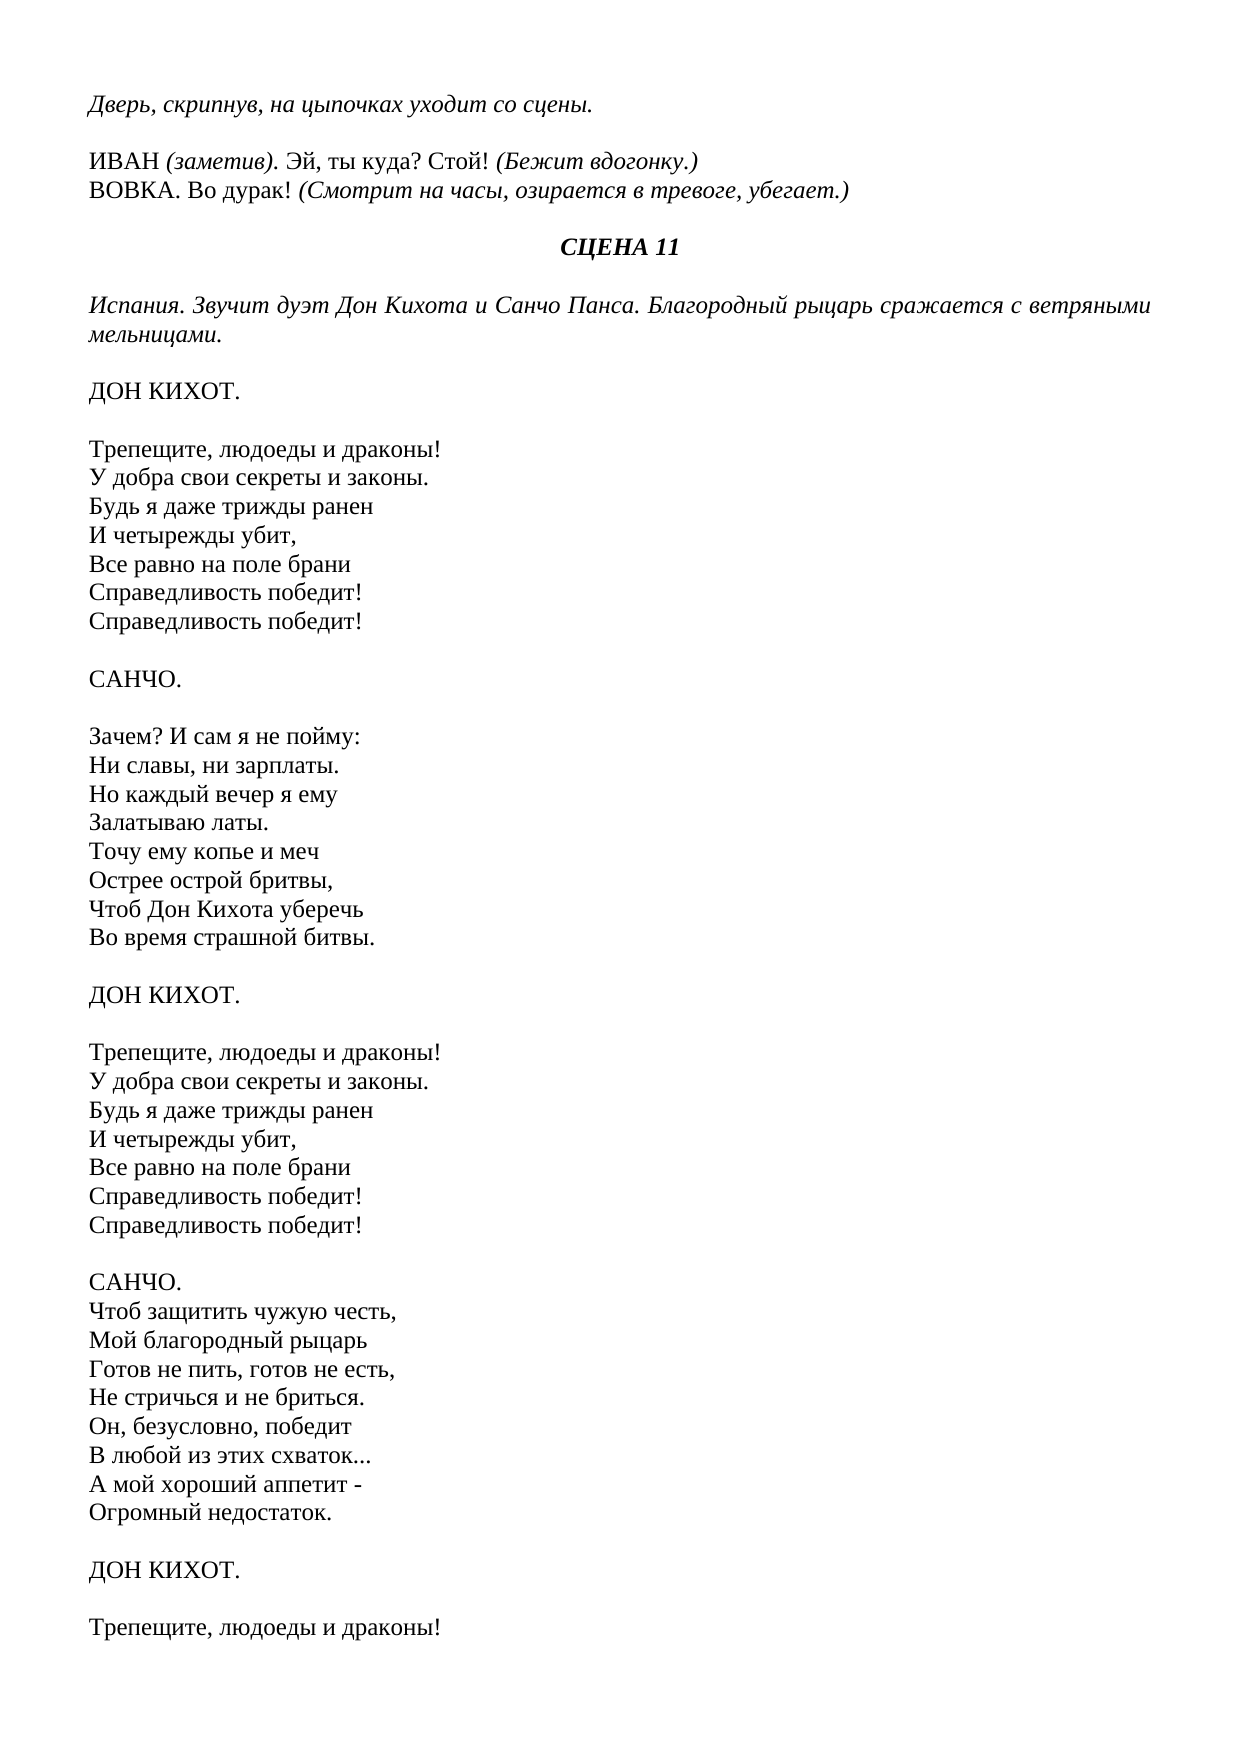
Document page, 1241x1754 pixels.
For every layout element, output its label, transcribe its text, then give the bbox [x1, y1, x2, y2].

text Будь я даже трижды ранен [89, 1095, 1152, 1124]
text Огромный недостаток. [89, 1497, 1152, 1526]
text У добра свои секреты и законы. [89, 462, 1152, 491]
text Дверь, скрипнув, на цыпочках уходит со сцены. [89, 89, 1152, 117]
text Справедливость победит! [89, 606, 1152, 635]
text Испания. Звучит дуэт Дон Кихота и Санчо Панса. Благородный рыцарь сражается с ветряными мельницами. [89, 290, 1152, 347]
text Справедливость победит! [89, 577, 1152, 606]
text Во время страшной битвы. [89, 922, 1152, 951]
text И четырежды убит, [89, 520, 1152, 549]
text САНЧО. [89, 1267, 1152, 1296]
text Трепещите, людоеды и драконы! [89, 434, 1152, 462]
text В любой из этих схваток... [89, 1440, 1152, 1469]
text ДОН КИХОТ. [89, 1555, 1152, 1584]
text Зачем? И сам я не пойму: [89, 721, 1152, 750]
text Справедливость победит! [89, 1181, 1152, 1210]
text Острее острой бритвы, [89, 865, 1152, 894]
text Чтоб защитить чужую честь, [89, 1296, 1152, 1325]
text Трепещите, людоеды и драконы! [89, 1037, 1152, 1066]
text Не стричься и не бриться. [89, 1382, 1152, 1411]
text ДОН КИХОТ. [89, 980, 1152, 1009]
text А мой хороший аппетит - [89, 1469, 1152, 1497]
text Будь я даже трижды ранен [89, 491, 1152, 520]
text СЦЕНА 11 [89, 232, 1152, 261]
text Все равно на поле брани [89, 1152, 1152, 1181]
text Ни славы, ни зарплаты. [89, 750, 1152, 779]
text У добра свои секреты и законы. [89, 1066, 1152, 1095]
text И четырежды убит, [89, 1124, 1152, 1152]
text Справедливость победит! [89, 1210, 1152, 1239]
text Мой благородный рыцарь [89, 1325, 1152, 1354]
text Чтоб Дон Кихота уберечь [89, 894, 1152, 922]
text Трепещите, людоеды и драконы! [89, 1612, 1152, 1641]
text Но каждый вечер я ему [89, 779, 1152, 807]
text Точу ему копье и меч [89, 836, 1152, 865]
text Готов не пить, готов не есть, [89, 1354, 1152, 1382]
text Он, безусловно, победит [89, 1411, 1152, 1440]
text ВОВКА. Во дурак! (Смотрит на часы, озирается в тревоге, убегает.) [89, 175, 1152, 204]
text САНЧО. [89, 664, 1152, 692]
text Все равно на поле брани [89, 549, 1152, 577]
text Залатываю латы. [89, 807, 1152, 836]
text ДОН КИХОТ. [89, 376, 1152, 405]
text ИВАН (заметив). Эй, ты куда? Стой! (Бежит вдогонку.) [89, 146, 1152, 175]
